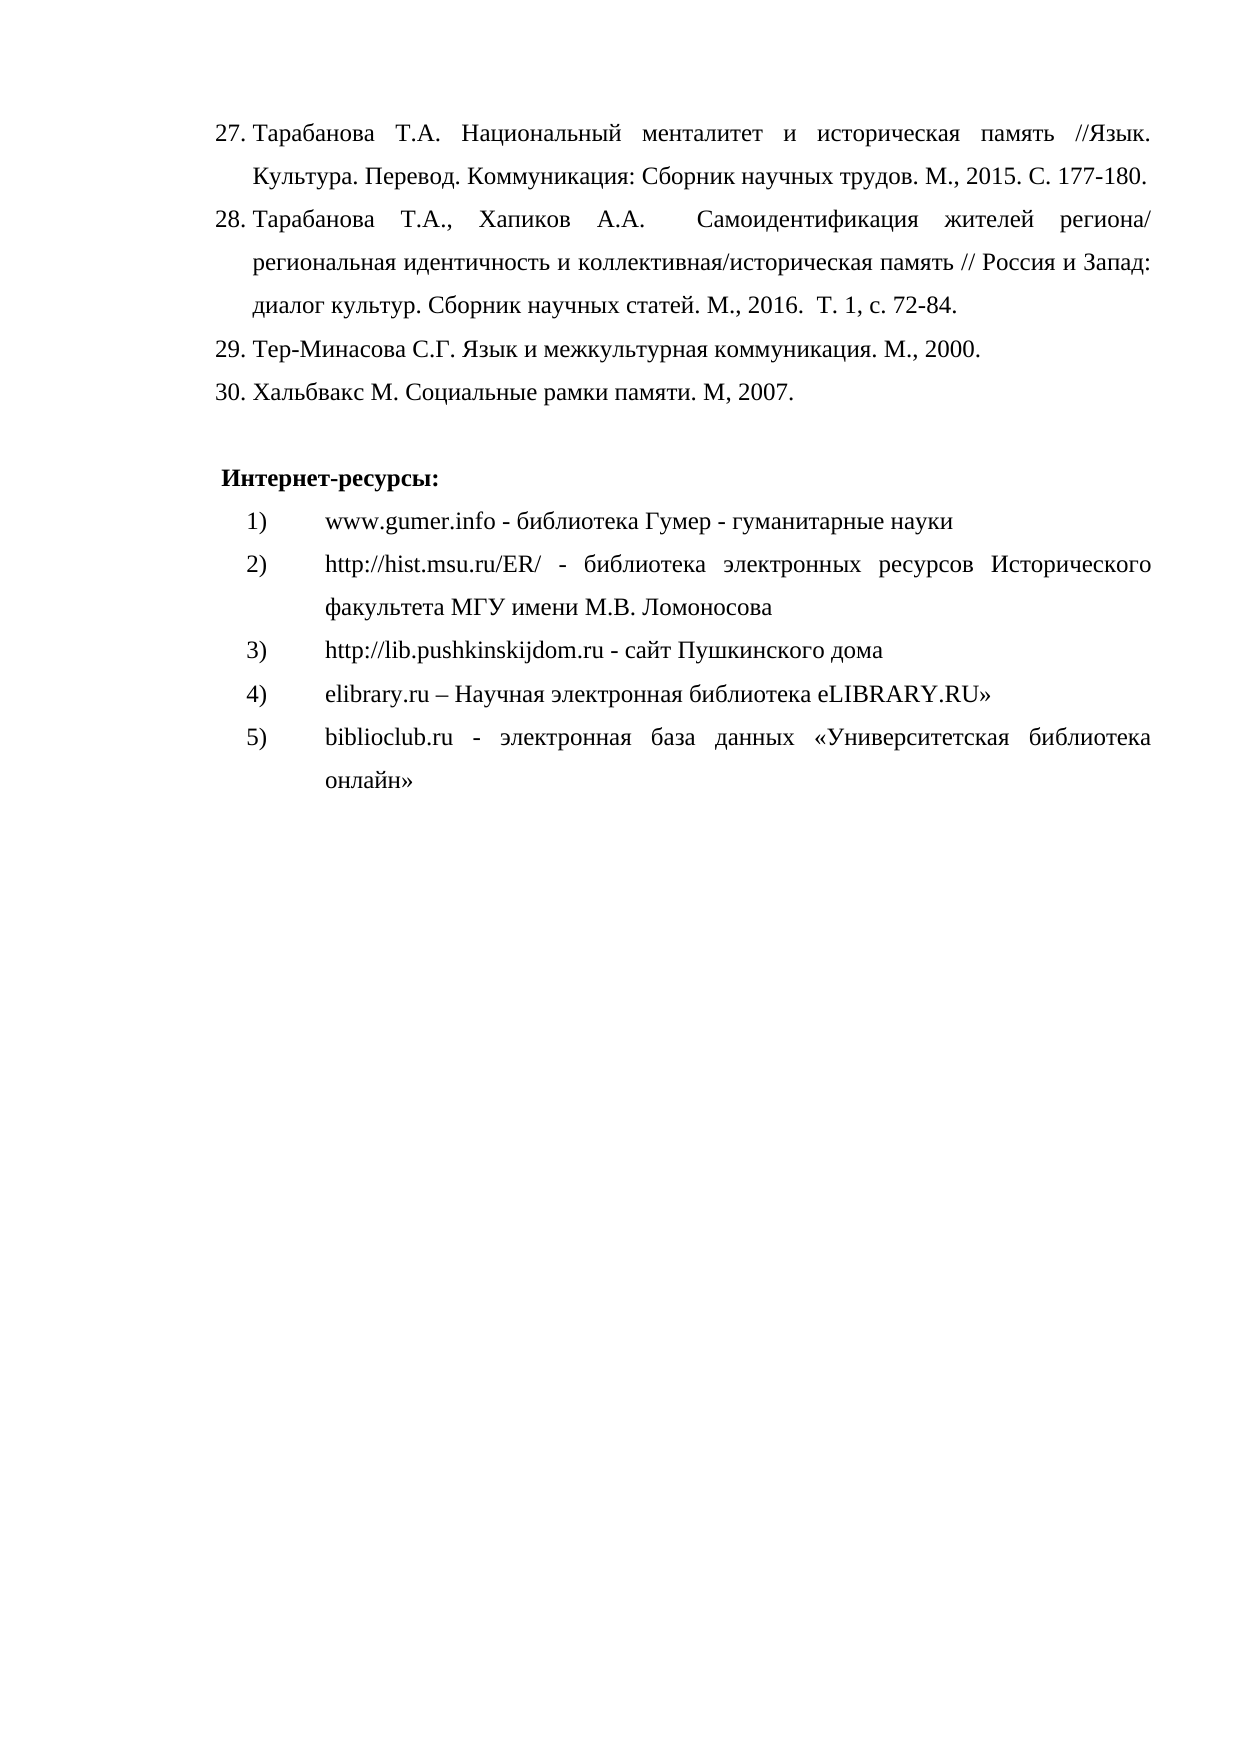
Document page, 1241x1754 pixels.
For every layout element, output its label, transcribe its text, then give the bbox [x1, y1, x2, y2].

text Интернет-ресурсы: [177, 463, 1152, 492]
list Тарабанова Т.А. Национальный менталитет и историческая память //Язык. Культура. Перевод. Коммуникация: Сборник научных трудов. М., 2015. С. 177-180. [215, 118, 1152, 190]
list elibrary.ru – Научная электронная библиотека eLIBRARY.RU» [246, 679, 1152, 707]
list www.gumer.info - библиотека Гумер - гуманитарные науки [246, 506, 1152, 535]
list Тер-Минасова С.Г. Язык и межкультурная коммуникация. М., 2000. [215, 334, 1152, 362]
list http://hist.msu.ru/ER/ - библиотека электронных ресурсов Исторического факультета МГУ имени М.В. Ломоносова [246, 549, 1152, 621]
list biblioclub.ru - электронная база данных «Университетская библиотека онлайн» [246, 722, 1152, 794]
list Хальбвакс М. Социальные рамки памяти. М, 2007. [215, 377, 1152, 406]
list Тарабанова Т.А., Хапиков А.А. Самоидентификация жителей региона/ региональная идентичность и коллективная/историческая память // Россия и Запад: диалог культур. Сборник научных статей. М., 2016. Т. 1, с. 72-84. [215, 204, 1152, 319]
list http://lib.pushkinskijdom.ru - сайт Пушкинского дома [246, 636, 1152, 664]
